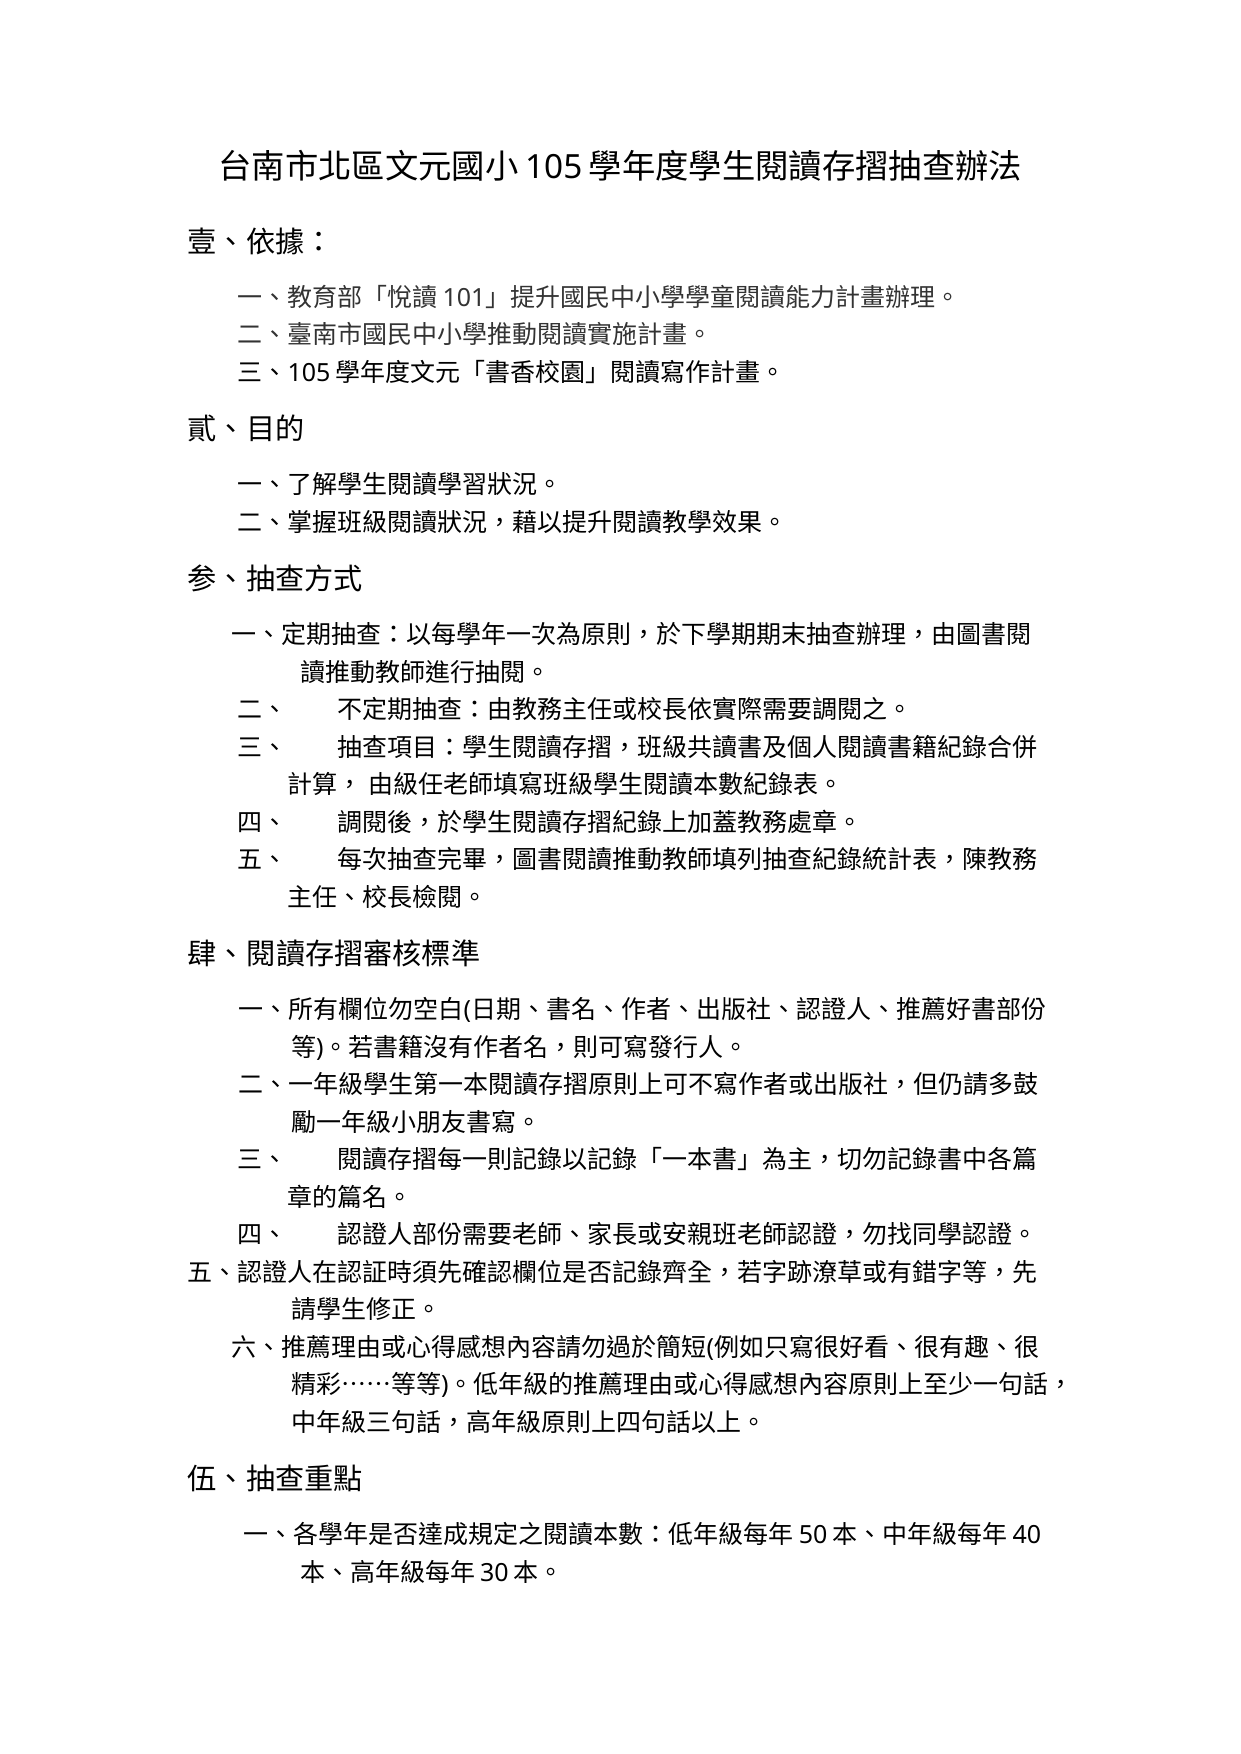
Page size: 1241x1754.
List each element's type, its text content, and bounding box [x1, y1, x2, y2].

list 認證人部份需要老師、家長或安親班老師認證，勿找同學認證。 [237, 1214, 1053, 1252]
list 参、抽查方式 [187, 539, 1053, 614]
list 三、105學年度文元「書香校園」閱讀寫作計畫。 [237, 352, 1053, 389]
text 二、一年級學生第一本閱讀存摺原則上可不寫作者或出版社，但仍請多鼓 勵一年級小朋友書寫。 [232, 1064, 1053, 1139]
list 抽查項目：學生閱讀存摺，班級共讀書及個人閱讀書籍紀錄合併計算， 由級任老師填寫班級學生閱讀本數紀錄表。 [237, 727, 1053, 802]
text 一、所有欄位勿空白(日期、書名、作者、出版社、認證人、推薦好書部份等)。若書籍沒有作者名，則可寫發行人。 [232, 989, 1053, 1064]
text 六、推薦理由或心得感想內容請勿過於簡短(例如只寫很好看、很有趣、很精彩……等等)。低年級的推薦理由或心得感想內容原則上至少一句話，中年級三句話，高年級原則上四句話以上。 [231, 1327, 1053, 1439]
list 伍、抽查重點 [187, 1439, 1053, 1514]
list 不定期抽查：由教務主任或校長依實際需要調閱之。 [237, 689, 1053, 727]
list 二、掌握班級閱讀狀況，藉以提升閱讀教學效果。 [237, 502, 1053, 539]
list 調閱後，於學生閱讀存摺紀錄上加蓋教務處章。 [237, 802, 1053, 839]
list 閱讀存摺審核標準 [187, 914, 1053, 989]
list 貳、目的 [187, 389, 1053, 464]
text 五、認證人在認証時須先確認欄位是否記錄齊全，若字跡潦草或有錯字等，先請學生修正。 [128, 1252, 1053, 1327]
text 台南市北區文元國小105學年度學生閱讀存摺抽查辦法 [187, 127, 1053, 202]
list 一、各學年是否達成規定之閱讀本數：低年級每年50本、中年級每年40本、高年級每年30本。 [244, 1514, 1053, 1589]
list 一、了解學生閱讀學習狀況。 [237, 464, 1053, 502]
list 閱讀存摺每一則記錄以記錄「一本書」為主，切勿記錄書中各篇章的篇名。 [237, 1139, 1053, 1214]
list 每次抽查完畢，圖書閱讀推動教師填列抽查紀錄統計表，陳教務主任、校長檢閱。 [237, 839, 1053, 914]
list 一、定期抽查：以每學年一次為原則，於下學期期末抽查辦理，由圖書閱讀推動教師進行抽閱。 [225, 614, 1053, 689]
list 二、臺南市國民中小學推動閱讀實施計畫。 [237, 314, 1053, 352]
list 壹、依據： [187, 202, 1053, 277]
list 一、教育部「悅讀101」提升國民中小學學童閱讀能力計畫辦理。 [237, 277, 1053, 314]
